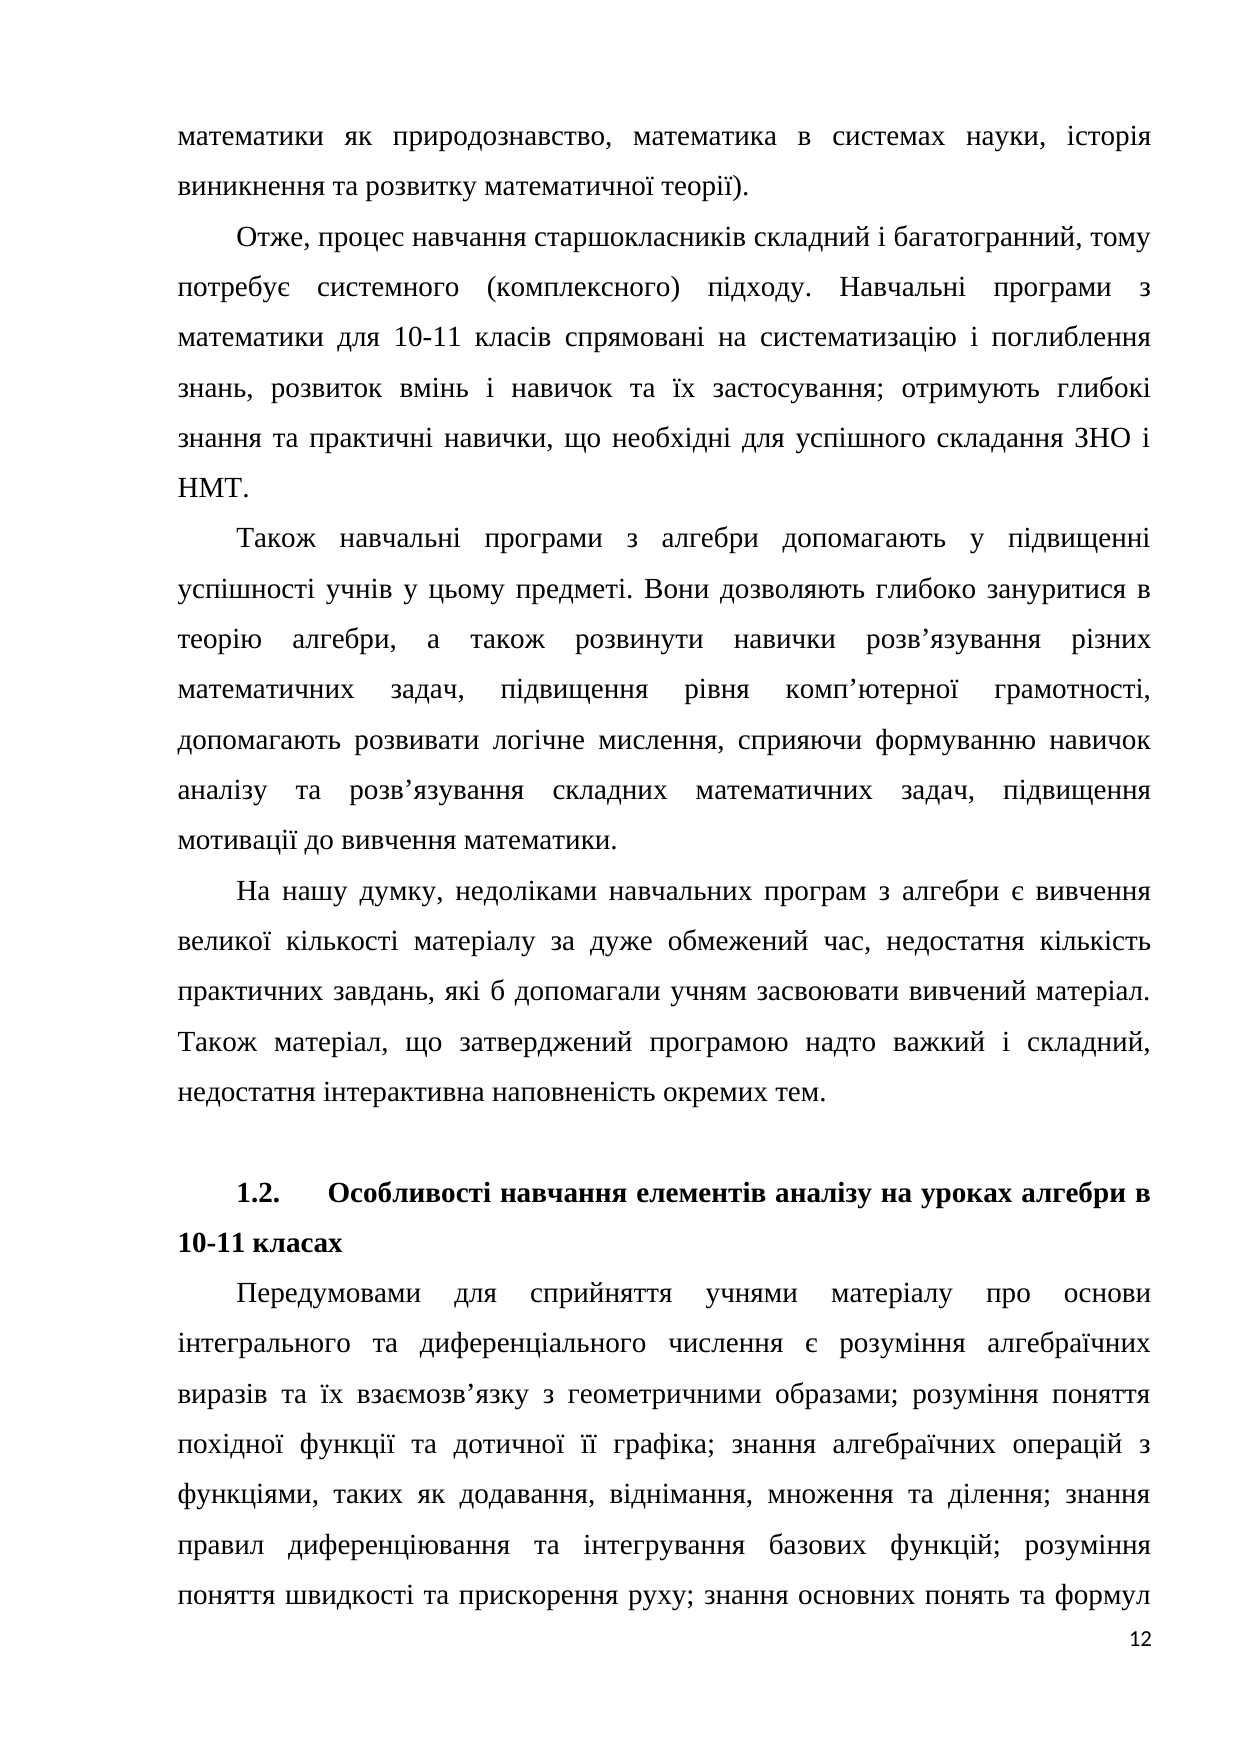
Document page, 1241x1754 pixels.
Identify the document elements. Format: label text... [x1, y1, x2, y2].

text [177, 1275, 1152, 1611]
text Також навчальні програми з алгебри допомагають у підвищенні успішності учнів у цьому предметі. Вони дозволяють глибоко зануритися в теорію алгебри, а також розвинути навички розв’язування різних математичних задач, підвищення рівня комп’ютерної грамотності, допомагають розвивати логічне мислення, сприяючи формуванню навичок аналізу та розв’язування складних математичних задач, підвищення мотивації до вивчення математики. [177, 521, 1152, 856]
text Отже, процес навчання старшокласників складний і багатогранний, тому потребує системного (комплексного) підходу. Навчальні програми з математики для 10-11 класів спрямовані на систематизацію і поглиблення знань, розвиток вмінь і навичок та їх застосування; отримують глибокі знання та практичні навички, що необхідні для успішного складання ЗНО і НМТ. [177, 219, 1152, 504]
text На нашу думку, недоліками навчальних програм з алгебри є вивчення великої кількості матеріалу за дуже обмежений час, недостатня кількість практичних завдань, які б допомагали учням засвоювати вивчений матеріал. Також матеріал, що затверджений програмою надто важкий і складний, недостатня інтерактивна наповненість окремих тем. [177, 873, 1152, 1108]
list Особливості навчання елементів аналізу на уроках алгебри в 10-11 класах [177, 1175, 1152, 1258]
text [177, 118, 1152, 202]
